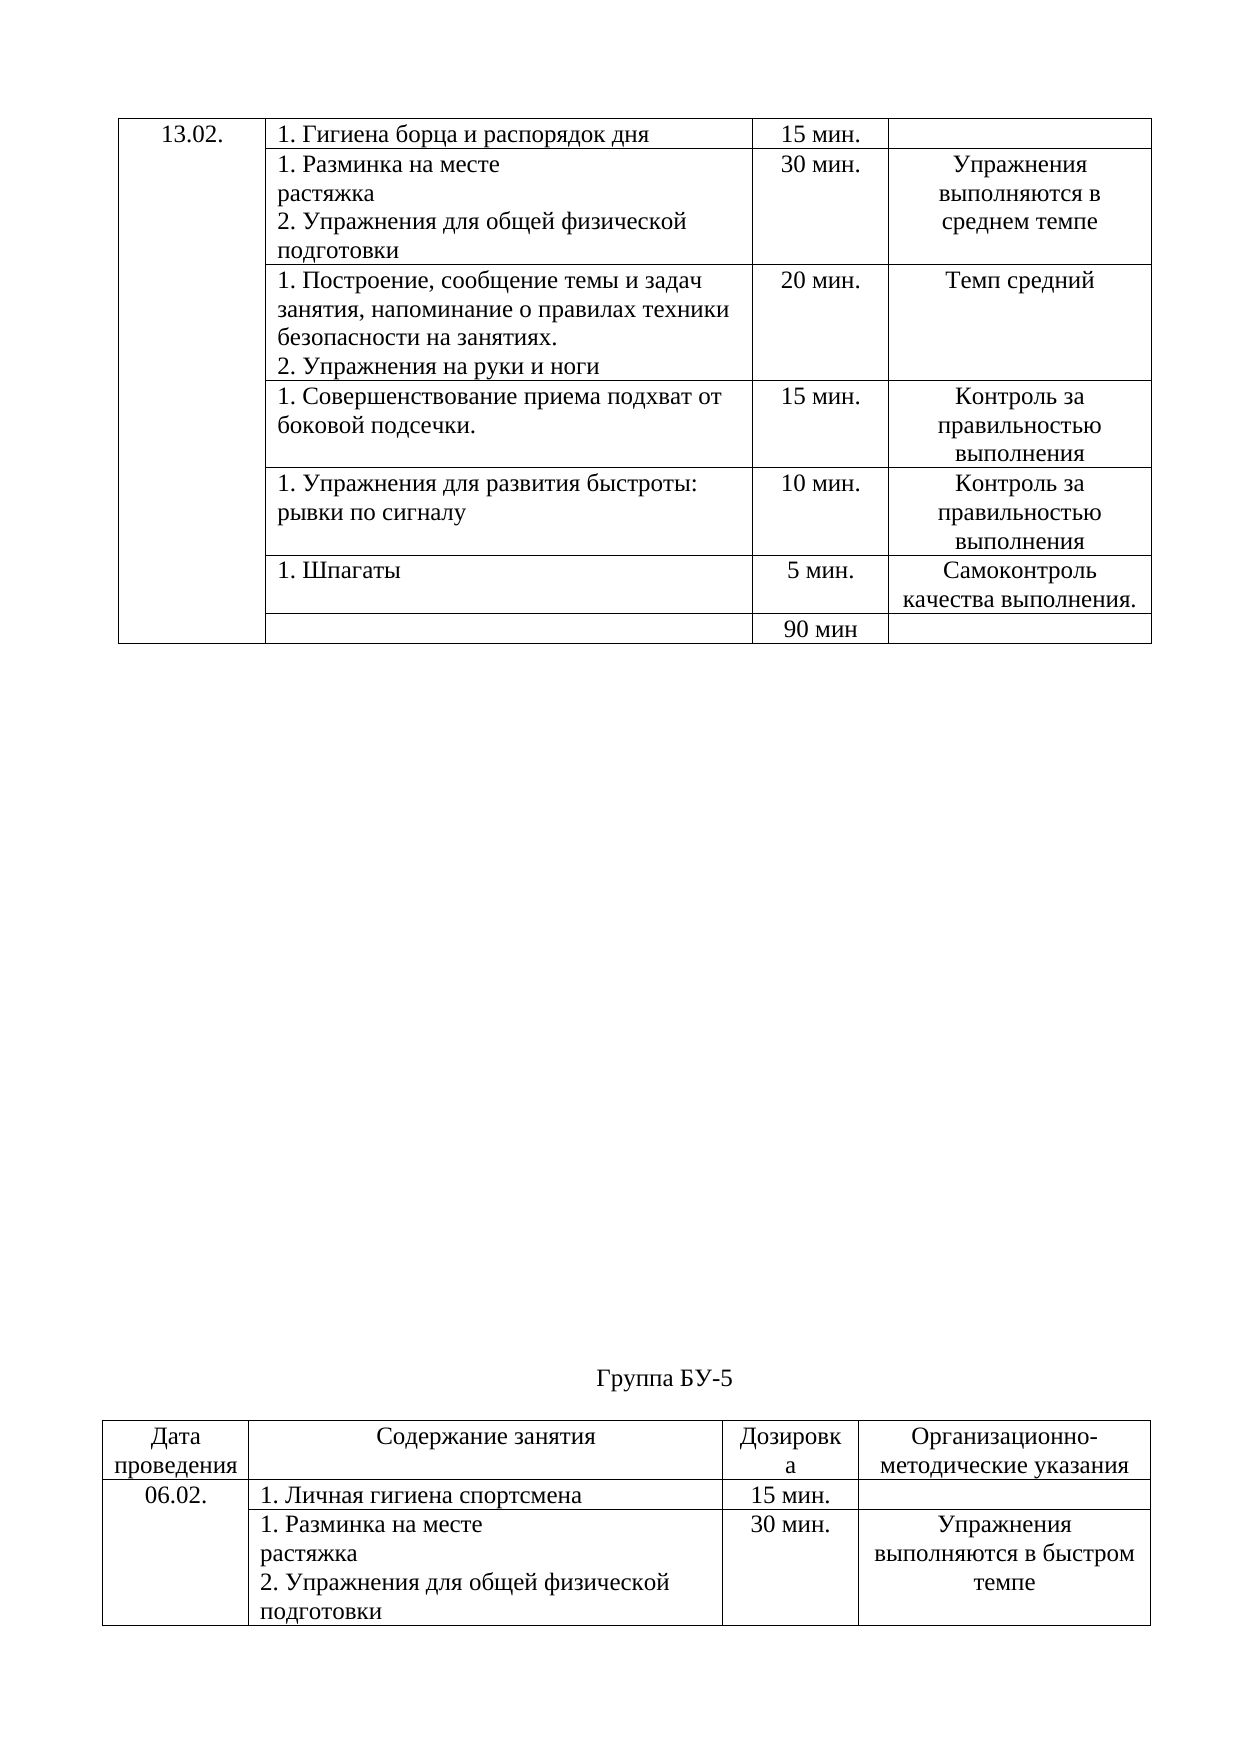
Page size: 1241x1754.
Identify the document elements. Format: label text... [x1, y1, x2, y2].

table_header Дозировка [723, 1421, 858, 1479]
table_cell 15 мин. [753, 119, 888, 148]
table_cell 1. Разминка на месте растяжка 2. Упражнения для общей физической подготовки [266, 149, 752, 264]
table_cell 90 мин [753, 614, 888, 643]
table_cell [889, 119, 1151, 148]
table_cell Самоконтроль качества выполнения. [889, 556, 1151, 613]
table_cell 1. Гигиена борца и распорядок дня [266, 119, 752, 148]
table_cell [266, 614, 752, 643]
table_cell 15 мин. [753, 381, 888, 467]
text Группа БУ-5 [177, 1363, 1152, 1391]
table_cell 30 мин. [723, 1510, 858, 1624]
table_cell [889, 614, 1151, 643]
table_cell Упражнения выполняются в среднем темпе [889, 149, 1151, 264]
table_cell 1. Упражнения для развития быстроты: рывки по сигналу [266, 468, 752, 554]
table_cell 1. Построение, сообщение темы и задач занятия, напоминание о правилах техники безопасности на занятиях. 2. Упражнения на руки и ноги [266, 265, 752, 380]
table_cell 10 мин. [753, 468, 888, 554]
table_cell Темп средний [889, 265, 1151, 380]
table_cell 06.02. [103, 1480, 248, 1624]
table_cell 20 мин. [753, 265, 888, 380]
table_cell [859, 1480, 1150, 1508]
table_cell 15 мин. [723, 1480, 858, 1508]
table_header Содержание занятия [249, 1421, 722, 1479]
table_cell Упражнения выполняются в быстром темпе [859, 1510, 1150, 1624]
table_cell 1. Шпагаты [266, 556, 752, 613]
table_cell 1. Разминка на месте растяжка 2. Упражнения для общей физической подготовки [249, 1510, 722, 1624]
table_header Организационно-методические указания [859, 1421, 1150, 1479]
table_cell Контроль за правильностью выполнения [889, 468, 1151, 554]
table_header Дата проведения [103, 1421, 248, 1479]
table_cell 1. Личная гигиена спортсмена [249, 1480, 722, 1508]
table_cell 13.02. [119, 119, 265, 643]
table_cell Контроль за правильностью выполнения [889, 381, 1151, 467]
table_cell 30 мин. [753, 149, 888, 264]
table_cell 1. Совершенствование приема подхват от боковой подсечки. [266, 381, 752, 467]
table_cell 5 мин. [753, 556, 888, 613]
